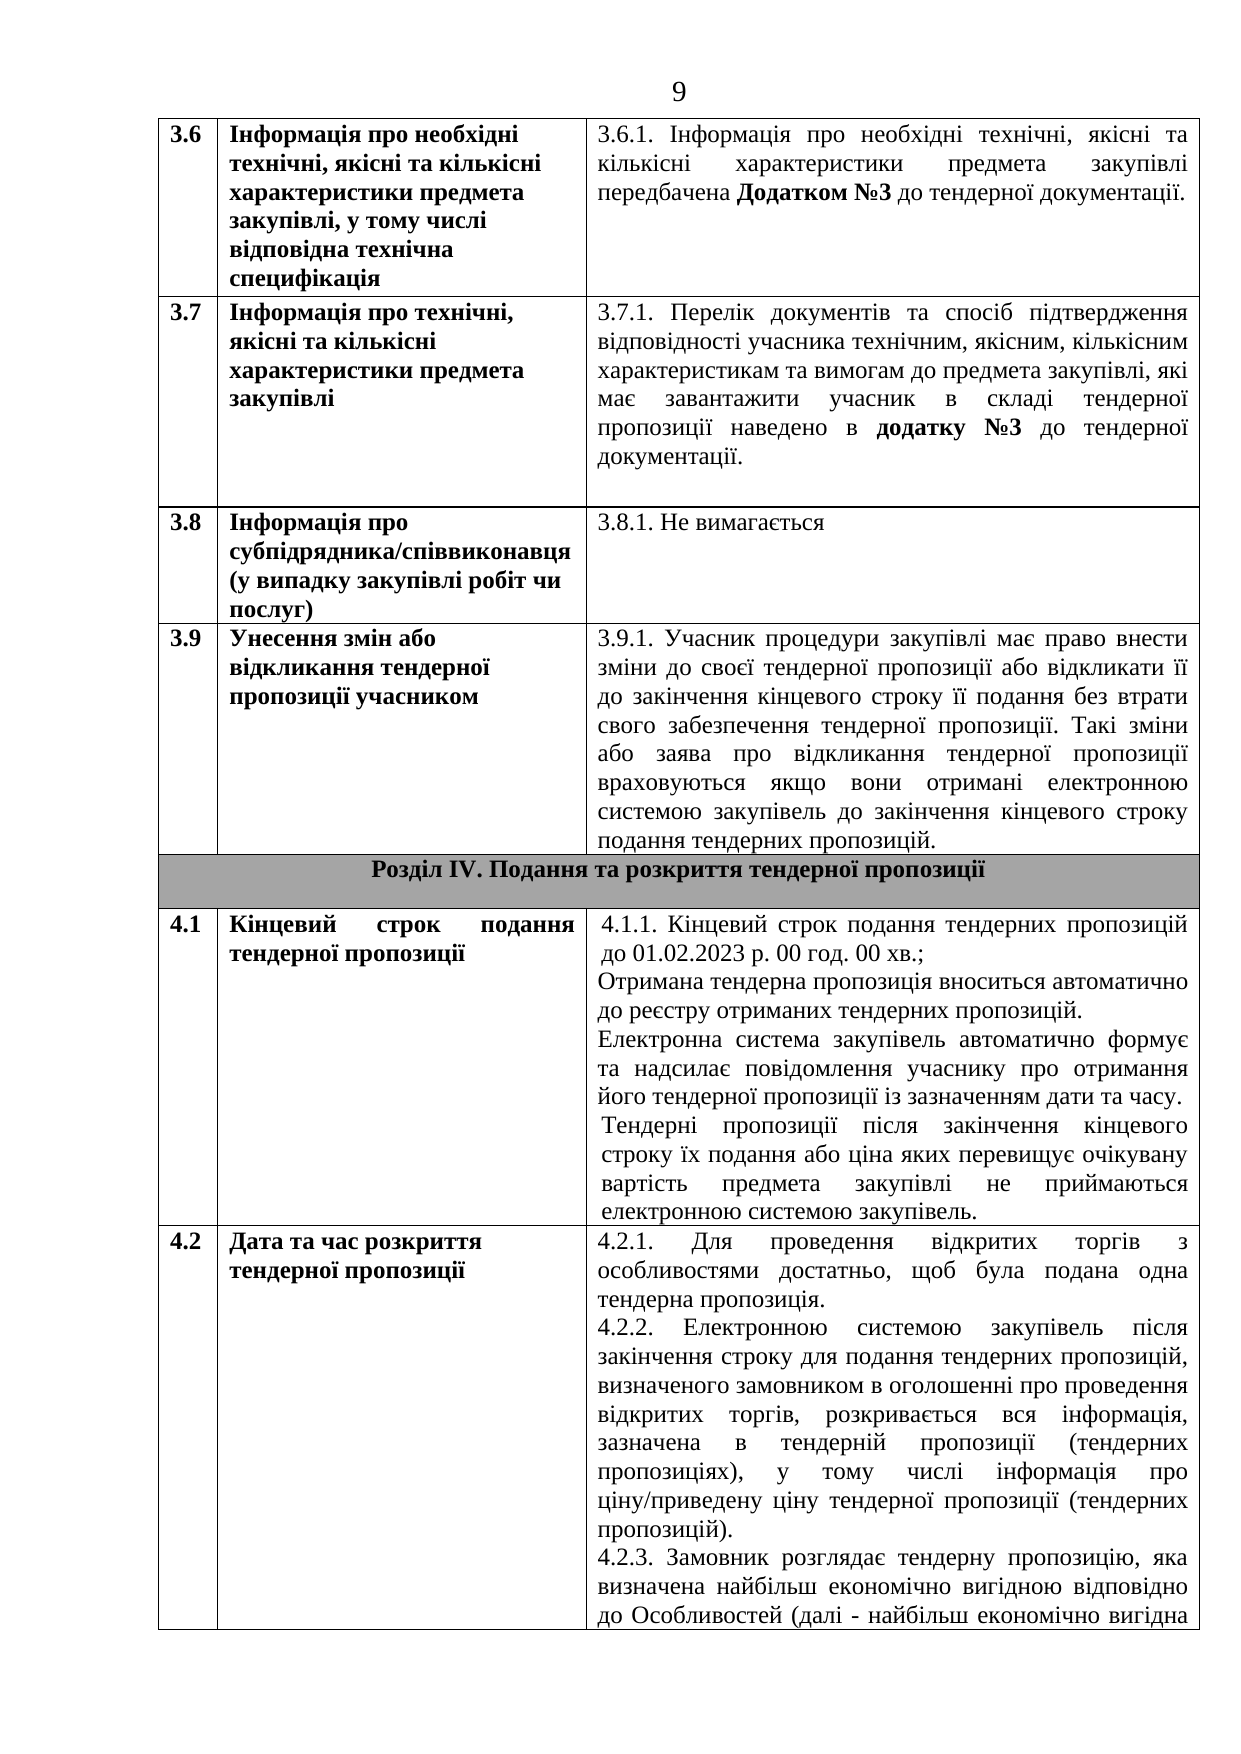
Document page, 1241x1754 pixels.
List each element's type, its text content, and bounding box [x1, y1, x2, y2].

table_cell 4.1 [159, 909, 217, 1225]
table_cell 3.7 [159, 297, 217, 506]
table_cell 3.6 [159, 119, 217, 296]
table_cell 3.8 [159, 508, 217, 622]
table_cell 3.9.1. Учасник процедури закупівлі має право внести зміни до своєї тендерної пропозиції або відкликати її до закінчення кінцевого строку її подання без втрати свого забезпечення тендерної пропозиції. Такі зміни або заява про відкликання тендерної пропозиції враховуються якщо вони отримані електронною системою закупівель до закінчення кінцевого строку подання тендерних пропозицій. [587, 624, 1199, 853]
table_cell 3.6.1. Інформація про необхідні технічні, якісні та кількісні характеристики предмета закупівлі передбачена Додатком №3 до тендерної документації. [587, 119, 1199, 296]
table_cell 3.8.1. Не вимагається [587, 508, 1199, 622]
table_cell 3.7.1. Перелік документів та спосіб підтвердження відповідності учасника технічним, якісним, кількісним характеристикам та вимогам до предмета закупівлі, які має завантажити учасник в складі тендерної пропозиції наведено в додатку №3 до тендерної документації. [587, 297, 1199, 506]
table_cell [218, 1226, 586, 1629]
table_cell 4.2 [159, 1226, 217, 1629]
table_cell 4.1.1. Кінцевий строк подання тендерних пропозицій до 01.02.2023 р. 00 год. 00 хв.; Отримана тендерна пропозиція вноситься автоматично до реєстру отриманих тендерних пропозицій. Електронна система закупівель автоматично формує та надсилає повідомлення учаснику про отримання його тендерної пропозиції із зазначенням дати та часу. Тендерні пропозиції після закінчення кінцевого строку їх подання або ціна яких перевищує очікувану вартість предмета закупівлі не приймаються електронною системою закупівель. [587, 909, 1199, 1225]
table_cell 3.9 [159, 624, 217, 853]
table_cell Унесення змін або відкликання тендерної пропозиції учасником [218, 624, 586, 853]
table_cell Інформація про субпідрядника/співвиконавця (у випадку закупівлі робіт чи послуг) [218, 508, 586, 622]
table_cell Кінцевий строк подання тендерної пропозиції [218, 909, 586, 1225]
table_cell Інформація про необхідні технічні, якісні та кількісні характеристики предмета закупівлі, у тому числі відповідна технічна специфікація [218, 119, 586, 296]
table_cell Розділ IV. Подання та розкриття тендерної пропозиції [159, 855, 1199, 908]
table_cell Інформація про технічні, якісні та кількісні характеристики предмета закупівлі [218, 297, 586, 506]
